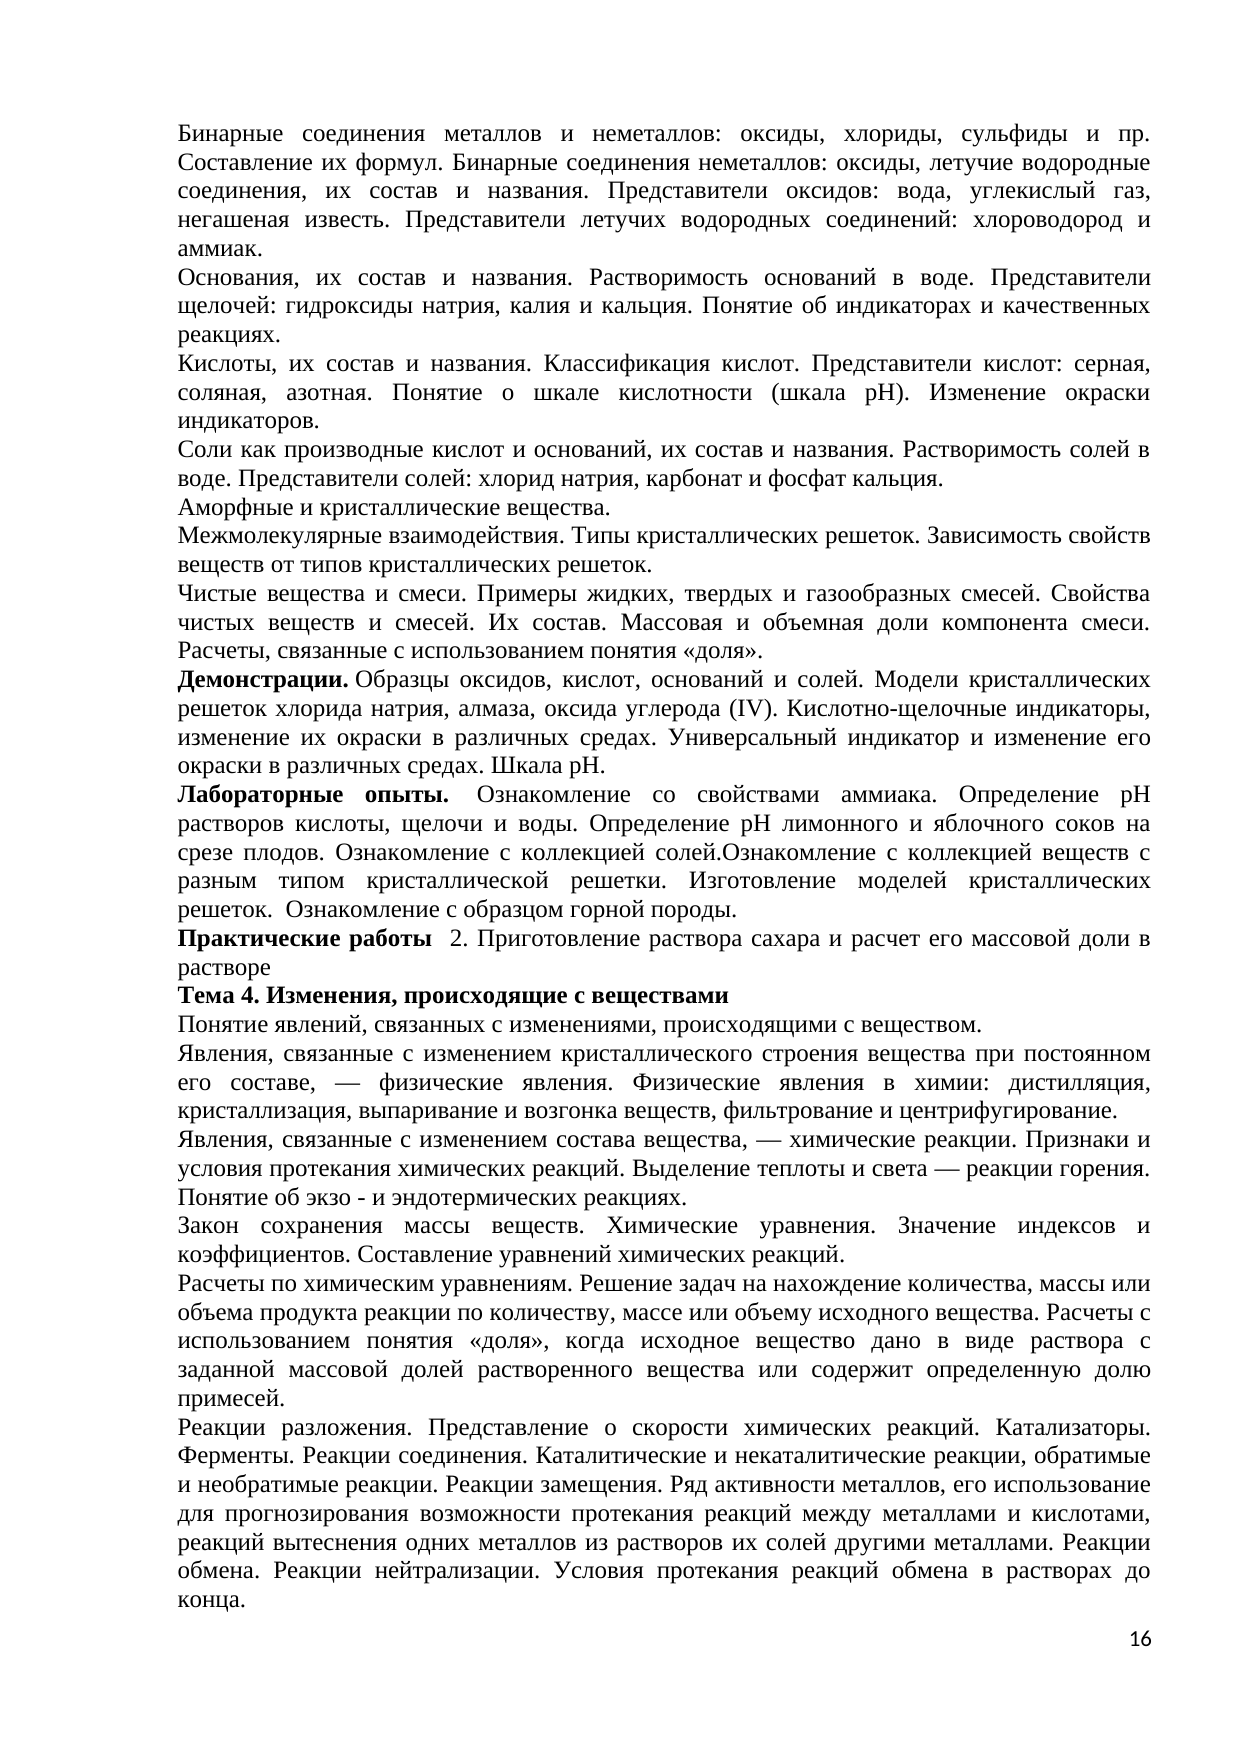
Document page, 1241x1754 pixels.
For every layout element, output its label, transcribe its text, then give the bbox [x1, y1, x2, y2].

text Демонстрации. Образцы оксидов, кислот, оснований и солей. Модели кристаллических решеток хлорида натрия, алмаза, оксида углерода (IV). Кислотно-щелочные индикаторы, изменение их окраски в различных средах. Универсальный индикатор и изменение его окраски в различных средах. Шкала pH. [177, 664, 1152, 779]
text Реакции разложения. Представление о скорости химических реакций. Катализаторы. Ферменты. Реакции соединения. Каталитические и некаталитические реакции, обратимые и необратимые реакции. Реакции замещения. Ряд активности металлов, его использование для прогнозирования возможности протекания реакций между металлами и кислотами, реакций вытеснения одних металлов из растворов их солей другими металлами. Реакции обмена. Реакции нейтрализации. Условия протекания реакций обмена в растворах до конца. [177, 1412, 1152, 1613]
text Расчеты по химическим уравнениям. Решение задач на нахождение количества, массы или объема продукта реакции по количеству, массе или объему исходного вещества. Расчеты с использованием понятия «доля», когда исходное вещество дано в виде раствора с заданной массовой долей растворенного вещества или содержит определенную долю примесей. [177, 1268, 1152, 1412]
text Кислоты, их состав и названия. Классификация кислот. Представители кислот: серная, соляная, азотная. Понятие о шкале кислотности (шкала pH). Изменение окраски индикаторов. [177, 348, 1152, 434]
text Тема 4. Изменения, происходящие с веществами [177, 981, 1152, 1009]
text Аморфные и кристаллические вещества. [177, 492, 1152, 521]
text Закон сохранения массы веществ. Химические уравнения. Значение индексов и коэффициентов. Составление уравнений химических реакций. [177, 1211, 1152, 1268]
text Межмолекулярные взаимодействия. Типы кристаллических решеток. Зависимость свойств веществ от типов кристаллических решеток. [177, 521, 1152, 578]
text Бинарные соединения металлов и неметаллов: оксиды, хлориды, сульфиды и пр. Составление их формул. Бинарные соединения неметаллов: оксиды, летучие водородные соединения, их состав и названия. Представители оксидов: вода, углекислый газ, негашеная известь. Представители летучих водородных соединений: хлороводород и аммиак. [177, 118, 1152, 262]
text Явления, связанные с изменением состава вещества, — химические реакции. Признаки и условия протекания химических реакций. Выделение теплоты и света — реакции горения. Понятие об экзо - и эндотермических реакциях. [177, 1124, 1152, 1211]
text Соли как производные кислот и оснований, их состав и названия. Растворимость солей в воде. Представители солей: хлорид натрия, карбонат и фосфат кальция. [177, 434, 1152, 492]
text Чистые вещества и смеси. Примеры жидких, твердых и газообразных смесей. Свойства чистых веществ и смесей. Их состав. Массовая и объемная доли компонента смеси. Расчеты, связанные с использованием понятия «доля». [177, 578, 1152, 664]
text Лабораторные опыты. Ознакомление со свойствами аммиака. Определение pH растворов кислоты, щелочи и воды. Определение pH лимонного и яблочного соков на срезе плодов. Ознакомление с коллекцией солей.Ознакомление с коллекцией веществ с разным типом кристаллической решетки. Изготовление моделей кристаллических решеток. Ознакомление с образцом горной породы. [177, 779, 1152, 923]
text Явления, связанные с изменением кристаллического строения вещества при постоянном его составе, — физические явления. Физические явления в химии: дистилляция, кристаллизация, выпаривание и возгонка веществ, фильтрование и центрифугирование. [177, 1038, 1152, 1124]
text Практические работы 2. Приготовление раствора сахара и расчет его массовой доли в растворе [177, 923, 1152, 981]
text Основания, их состав и названия. Растворимость оснований в воде. Представители щелочей: гидроксиды натрия, калия и кальция. Понятие об индикаторах и качественных реакциях. [177, 262, 1152, 348]
text Понятие явлений, связанных с изменениями, происходящими с веществом. [177, 1009, 1152, 1038]
